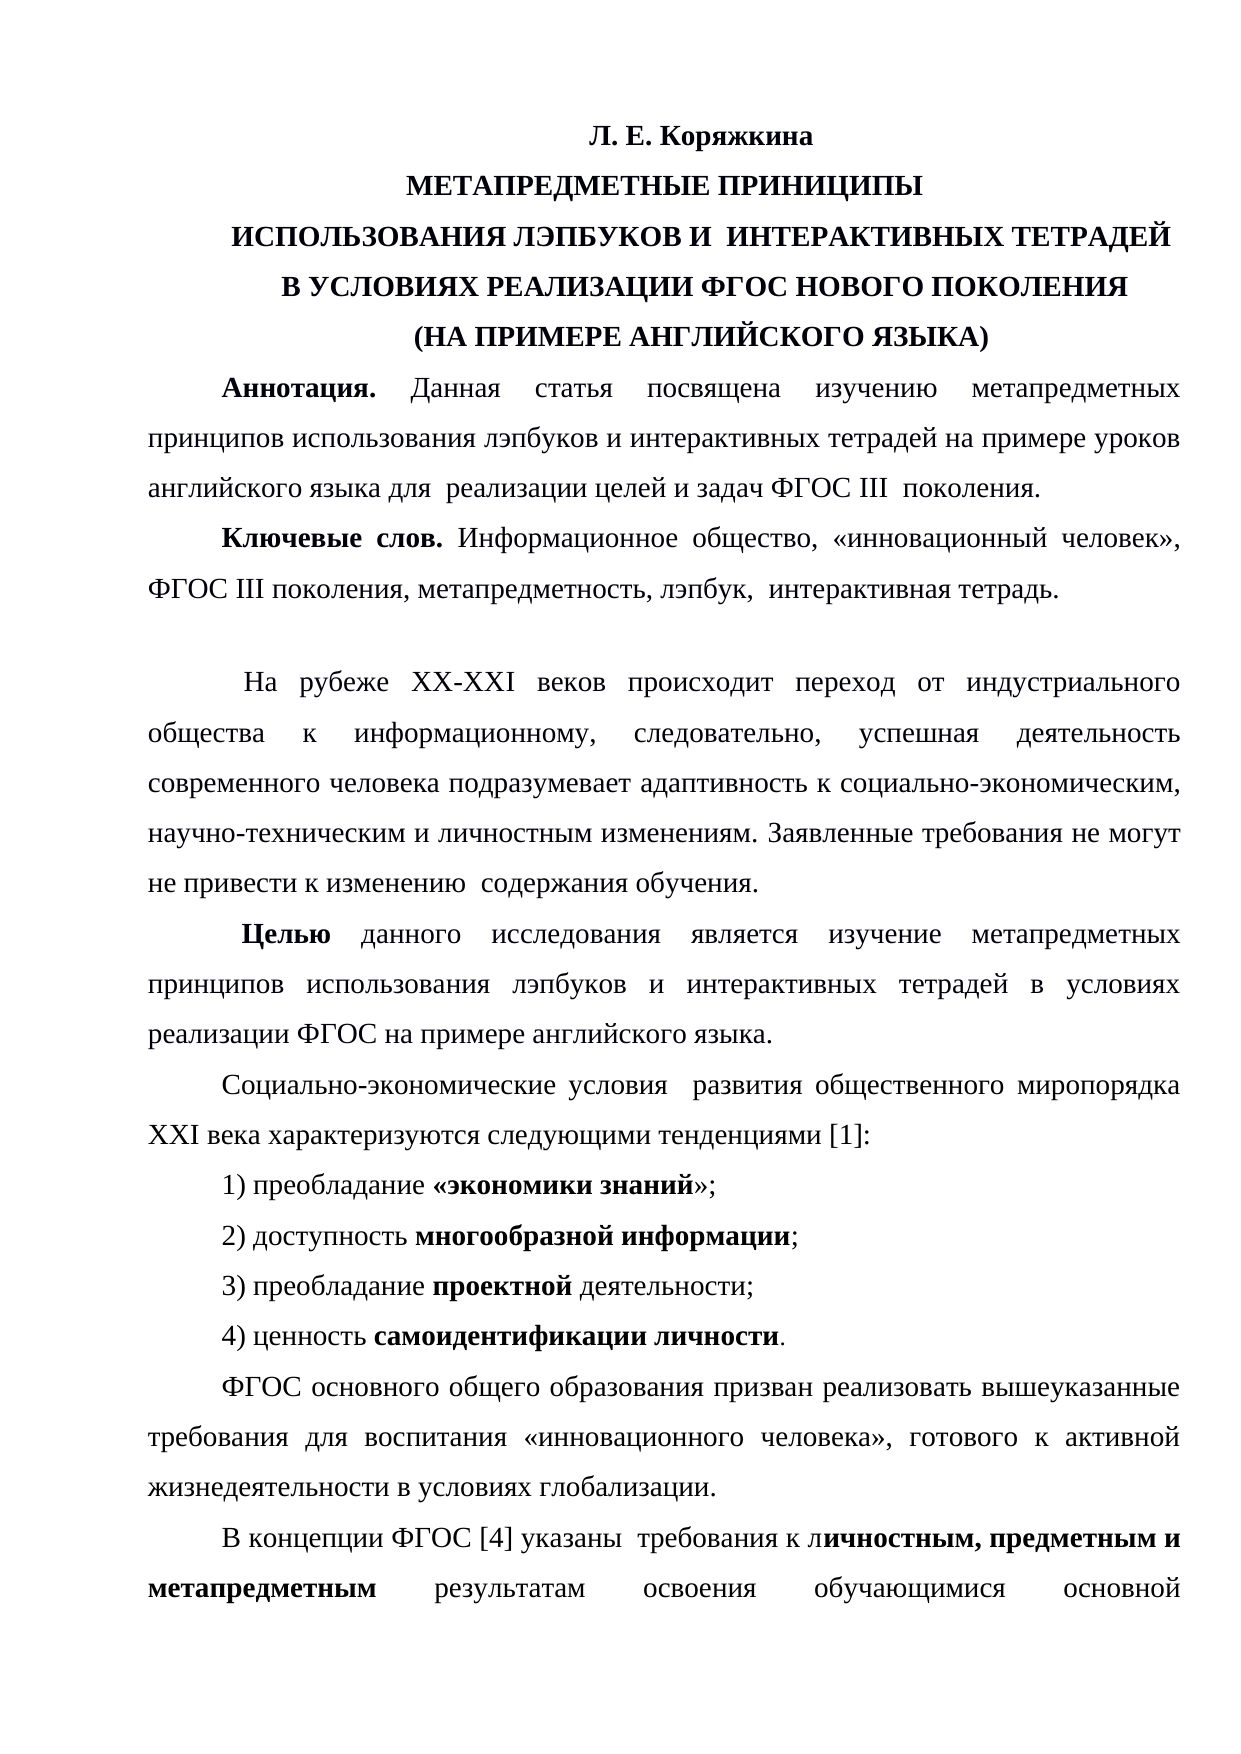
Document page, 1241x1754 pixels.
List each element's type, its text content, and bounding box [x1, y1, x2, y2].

text Л. Е. Коряжкина [148, 118, 1181, 152]
text Ключевые слов. Информационное общество, «инновационный человек», ФГОС III поколения, метапредметность, лэпбук, интерактивная тетрадь. [148, 521, 1181, 604]
text В УСЛОВИЯХ РЕАЛИЗАЦИИ ФГОС НОВОГО ПОКОЛЕНИЯ [148, 269, 1181, 303]
text Аннотация. Данная статья посвящена изучению метапредметных принципов использования лэпбуков и интерактивных тетрадей на примере уроков английского языка для реализации целей и задач ФГОС III поколения. [148, 370, 1181, 504]
text На рубеже ХХ-ХХI веков происходит переход от индустриального общества к информационному, следовательно, успешная деятельность современного человека подразумевает адаптивность к социально-экономическим, научно-техническим и личностным изменениям. Заявленные требования не могут не привести к изменению содержания обучения. [148, 664, 1181, 899]
text Целью данного исследования является изучение метапредметных принципов использования лэпбуков и интерактивных тетрадей в условиях реализации ФГОС на примере английского языка. [148, 916, 1181, 1050]
list 3) преобладание проектной деятельности; [148, 1268, 1181, 1302]
list Социально-экономические условия развития общественного миропорядка XXI века характеризуются следующими тенденциями [1]: [148, 1067, 1181, 1151]
text ИСПОЛЬЗОВАНИЯ ЛЭПБУКОВ И ИНТЕРАКТИВНЫХ ТЕТРАДЕЙ [148, 219, 1181, 252]
text (НА ПРИМЕРЕ АНГЛИЙСКОГО ЯЗЫКА) [148, 319, 1181, 353]
list 1) преобладание «экономики знаний»; [148, 1167, 1181, 1201]
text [148, 1520, 1181, 1603]
list 4) ценность самоидентификации личности. [148, 1318, 1181, 1352]
list ФГОС основного общего образования призван реализовать вышеуказанные требования для воспитания «инновационного человека», готового к активной жизнедеятельности в условиях глобализации. [148, 1369, 1181, 1503]
list 2) доступность многообразной информации; [148, 1218, 1181, 1251]
text МЕТАПРЕДМЕТНЫЕ ПРИНИЦИПЫ [148, 168, 1181, 202]
